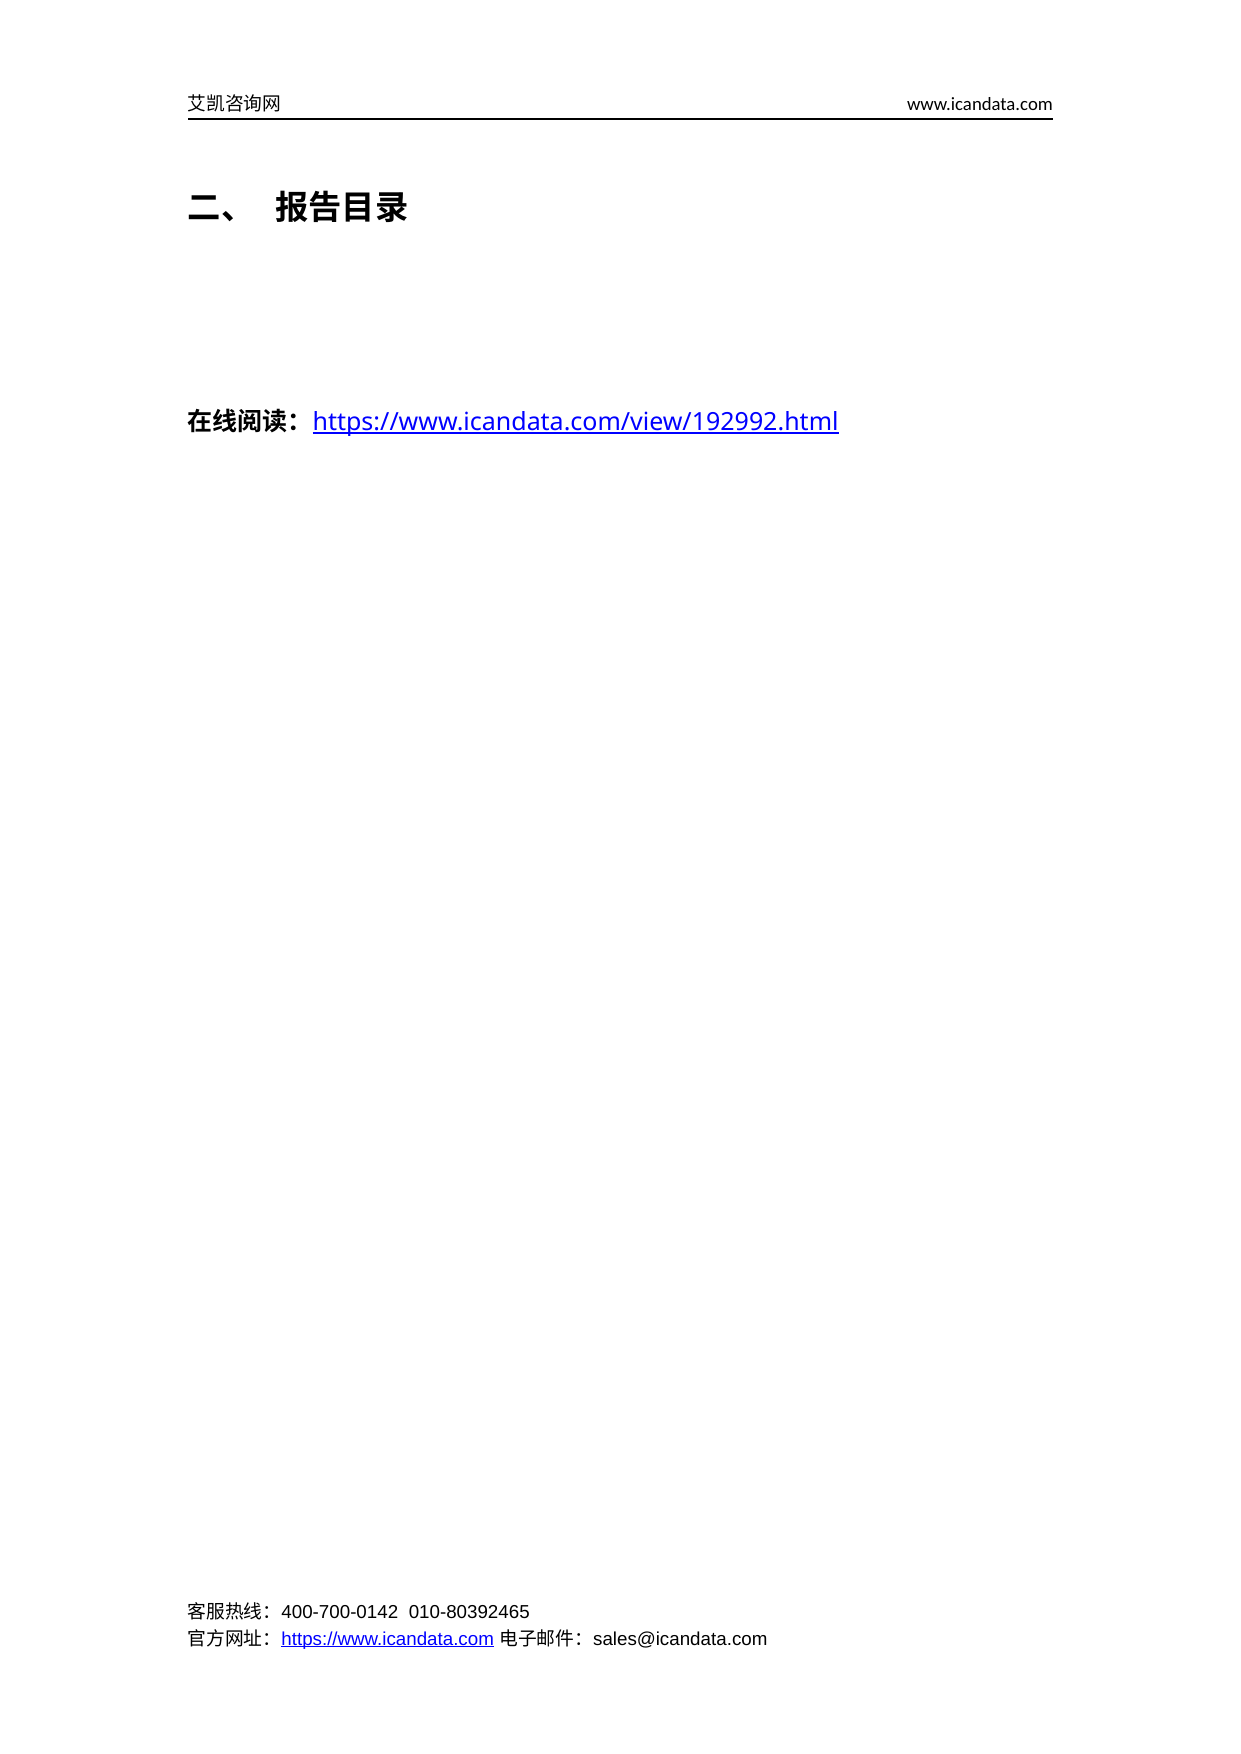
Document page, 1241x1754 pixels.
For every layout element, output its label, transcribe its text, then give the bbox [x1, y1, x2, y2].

subtitle 报告目录 [187, 172, 1053, 237]
text 在线阅读：https://www.icandata.com/view/192992.html [187, 387, 1053, 452]
